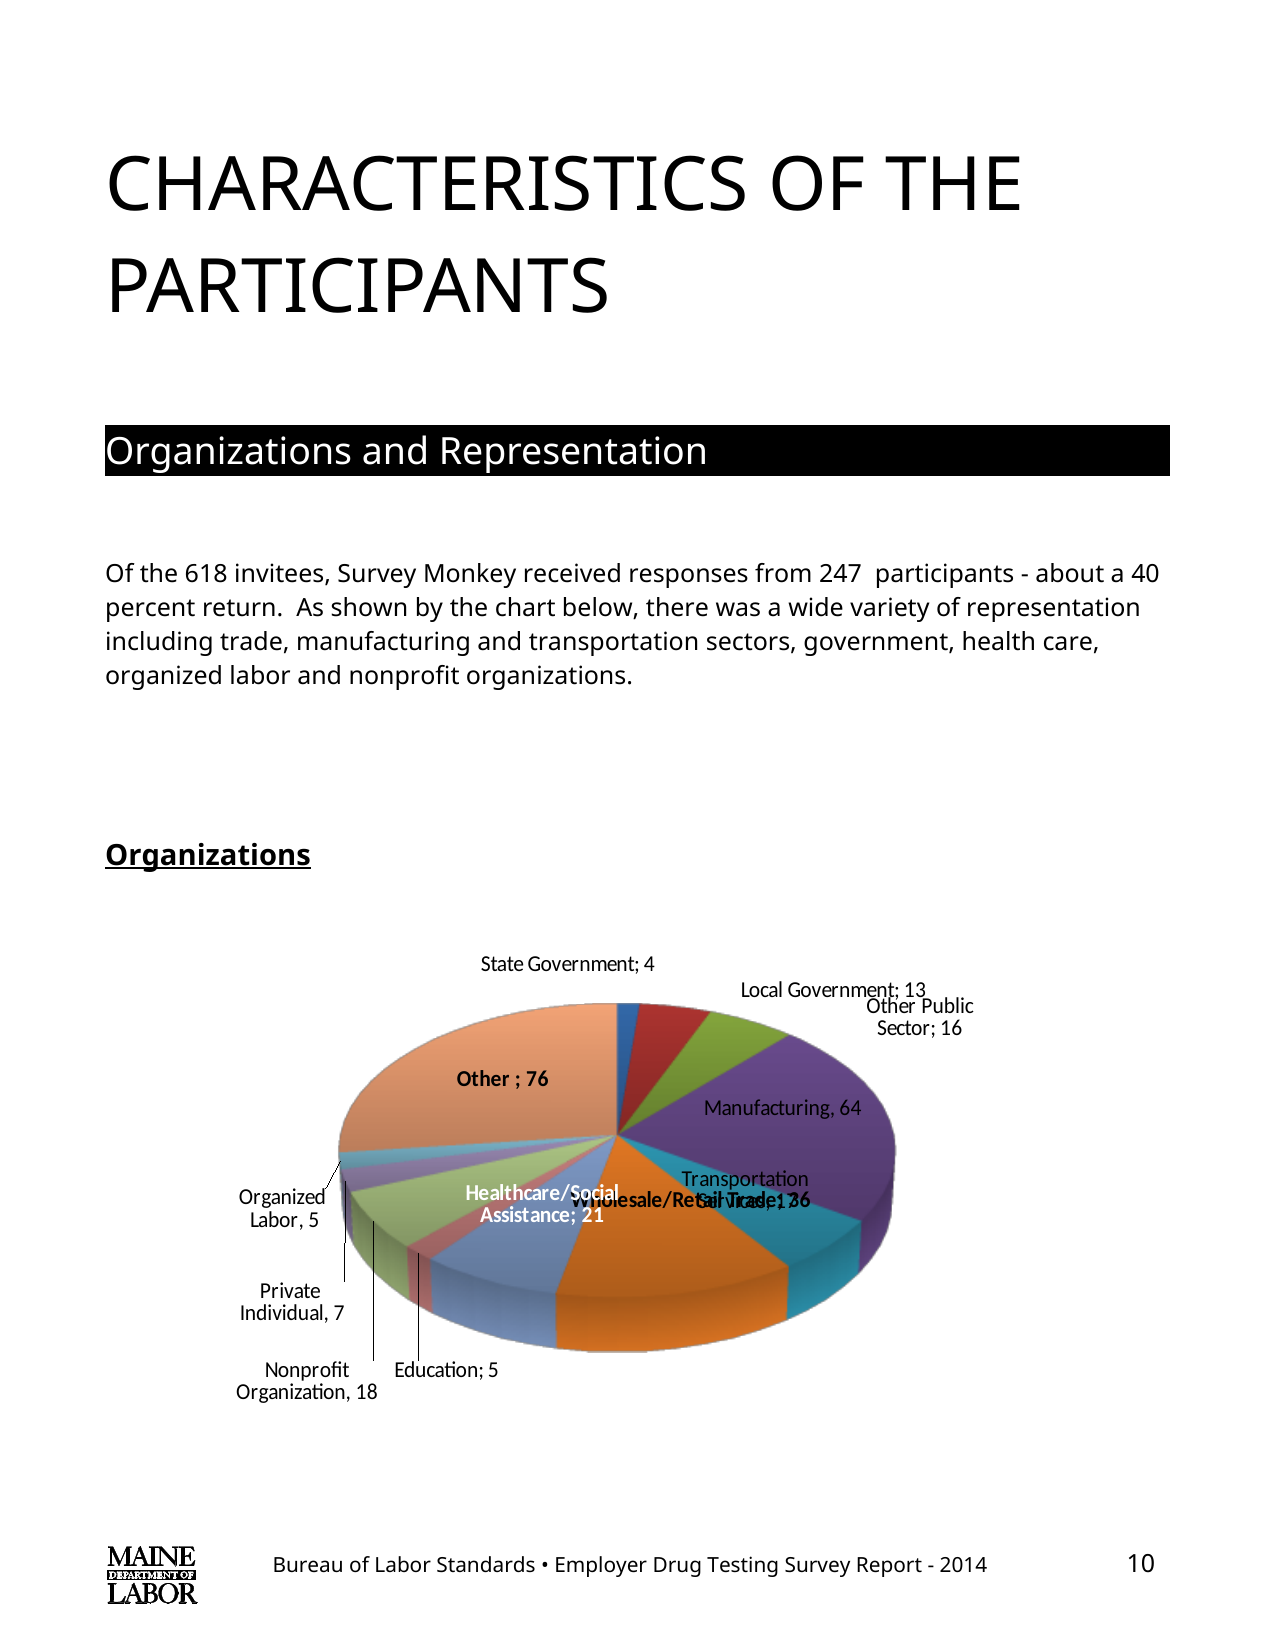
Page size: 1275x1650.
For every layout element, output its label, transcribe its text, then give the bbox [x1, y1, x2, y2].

subtitle Organizations and Representation [105, 425, 1170, 476]
text Organizations [105, 834, 1170, 873]
text Of the 618 invitees, Survey Monkey received responses from 247 participants - about a 40 percent return. As shown by the chart below, there was a wide variety of representation including trade, manufacturing and transportation sectors, government, health care, organized labor and nonprofit organizations. [105, 556, 1170, 692]
subtitle CHARACTERISTICS OF THE PARTICIPANTS [105, 130, 1170, 334]
